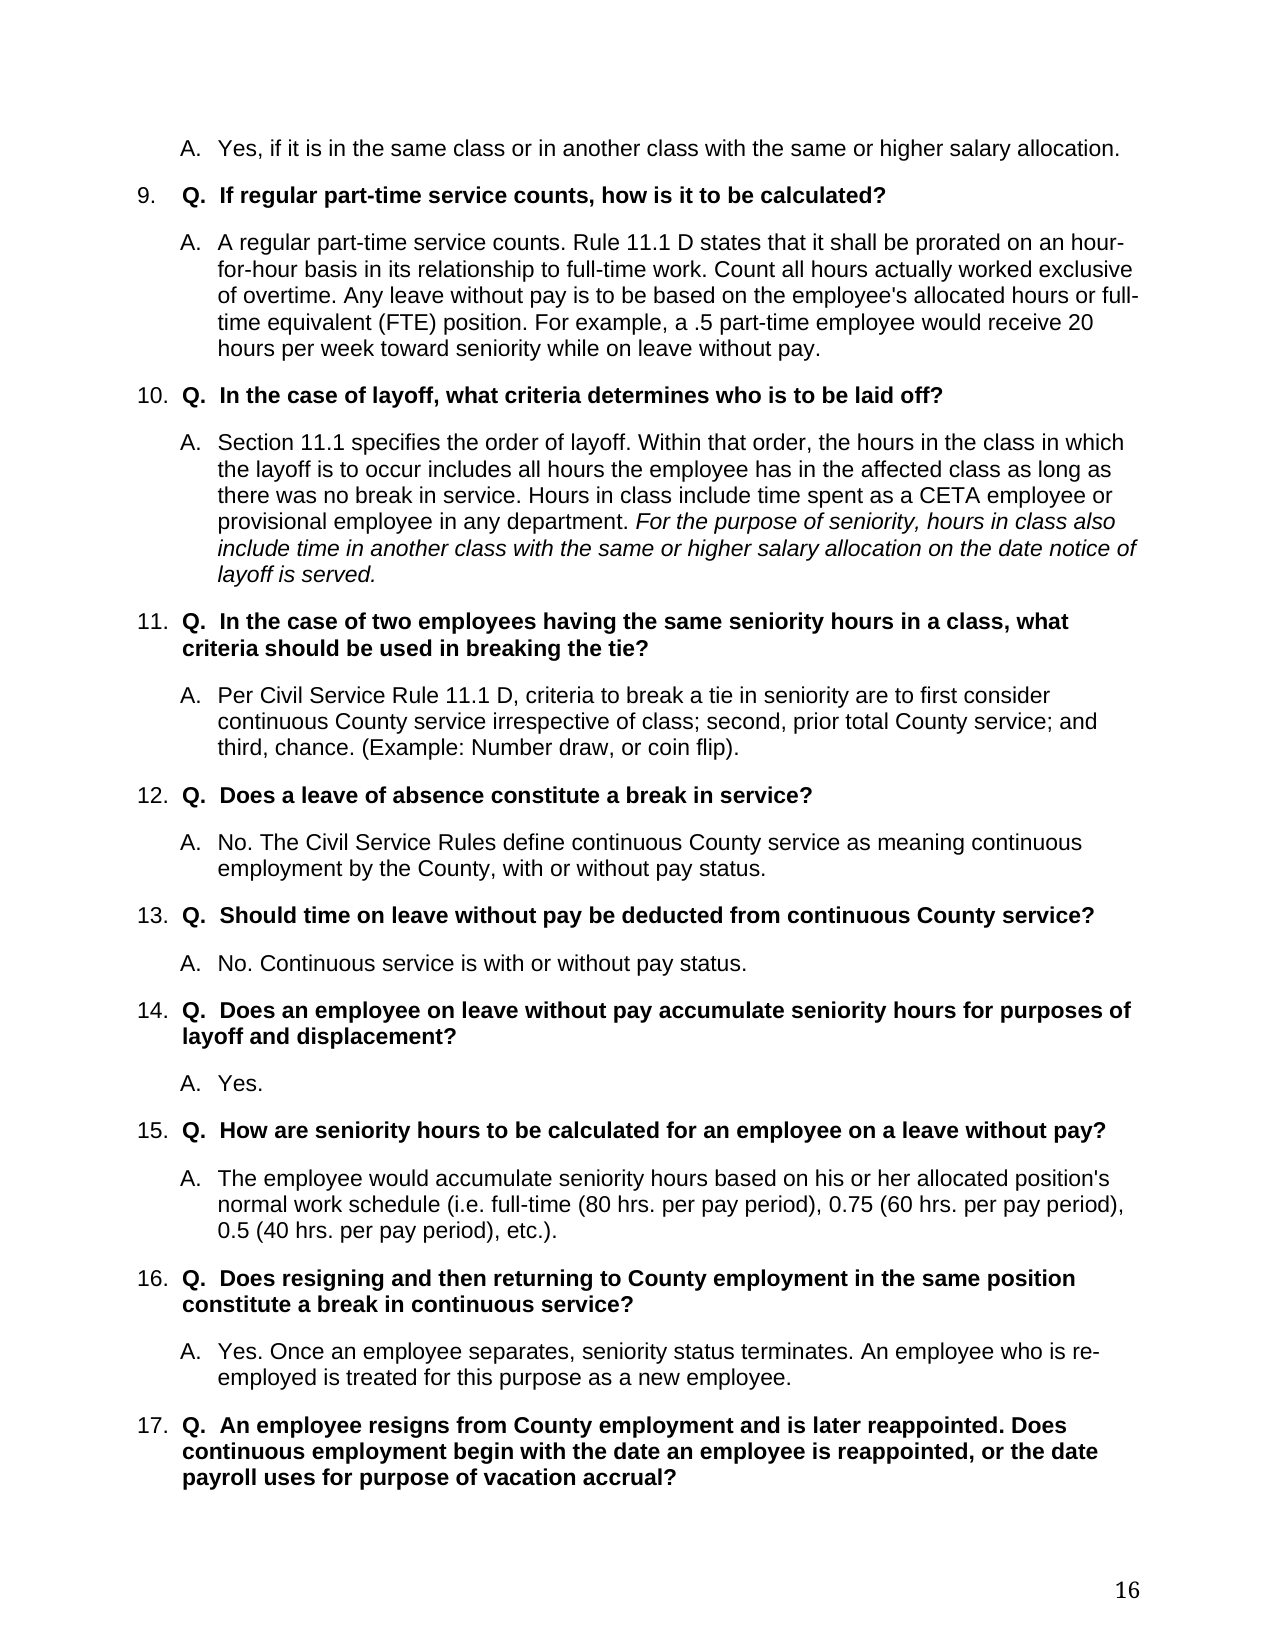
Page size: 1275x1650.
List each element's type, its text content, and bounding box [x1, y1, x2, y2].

list Yes, if it is in the same class or in another class with the same or higher salary allocation. [180, 135, 1140, 161]
list Q. In the case of layoff, what criteria determines who is to be laid off? [137, 382, 1140, 408]
list Per Civil Service Rule 11.1 D, criteria to break a tie in seniority are to first consider continuous County service irrespective of class; second, prior total County service; and third, chance. (Example: Number draw, or coin flip). [180, 682, 1140, 761]
list Q. If regular part-time service counts, how is it to be calculated? [137, 182, 1140, 208]
list Q. Does an employee on leave without pay accumulate seniority hours for purposes of layoff and displacement? [137, 997, 1140, 1049]
list Q. Does a leave of absence constitute a break in service? [137, 782, 1140, 808]
list No. Continuous service is with or without pay status. [180, 949, 1140, 976]
list Q. Does resigning and then returning to County employment in the same position constitute a break in continuous service? [137, 1264, 1140, 1317]
list Yes. [180, 1070, 1140, 1097]
list Q. Should time on leave without pay be deducted from continuous County service? [137, 902, 1140, 929]
list The employee would accumulate seniority hours based on his or her allocated position's normal work schedule (i.e. full-time (80 hrs. per pay period), 0.75 (60 hrs. per pay period), 0.5 (40 hrs. per pay period), etc.). [180, 1164, 1140, 1244]
list Q. In the case of two employees having the same seniority hours in a class, what criteria should be used in breaking the tie? [137, 608, 1140, 661]
list No. The Civil Service Rules define continuous County service as meaning continuous employment by the County, with or without pay status. [180, 829, 1140, 881]
list A regular part-time service counts. Rule 11.1 D states that it shall be prorated on an hour-for-hour basis in its relationship to full-time work. Count all hours actually worked exclusive of overtime. Any leave without pay is to be based on the employee's allocated hours or full-time equivalent (FTE) position. For example, a .5 part-time employee would receive 20 hours per week toward seniority while on leave without pay. [180, 229, 1140, 361]
list Q. How are seniority hours to be calculated for an employee on a leave without pay? [137, 1117, 1140, 1144]
list Yes. Once an employee separates, seniority status terminates. An employee who is re-employed is treated for this purpose as a new employee. [180, 1338, 1140, 1391]
list Q. An employee resigns from County employment and is later reappointed. Does continuous employment begin with the date an employee is reappointed, or the date payroll uses for purpose of vacation accrual? [137, 1412, 1140, 1491]
list Section 11.1 specifies the order of layoff. Within that order, the hours in the class in which the layoff is to occur includes all hours the employee has in the affected class as long as there was no break in service. Hours in class include time spent as a CETA employee or provisional employee in any department. For the purpose of seniority, hours in class also include time in another class with the same or higher salary allocation on the date notice of layoff is served. [180, 429, 1140, 587]
